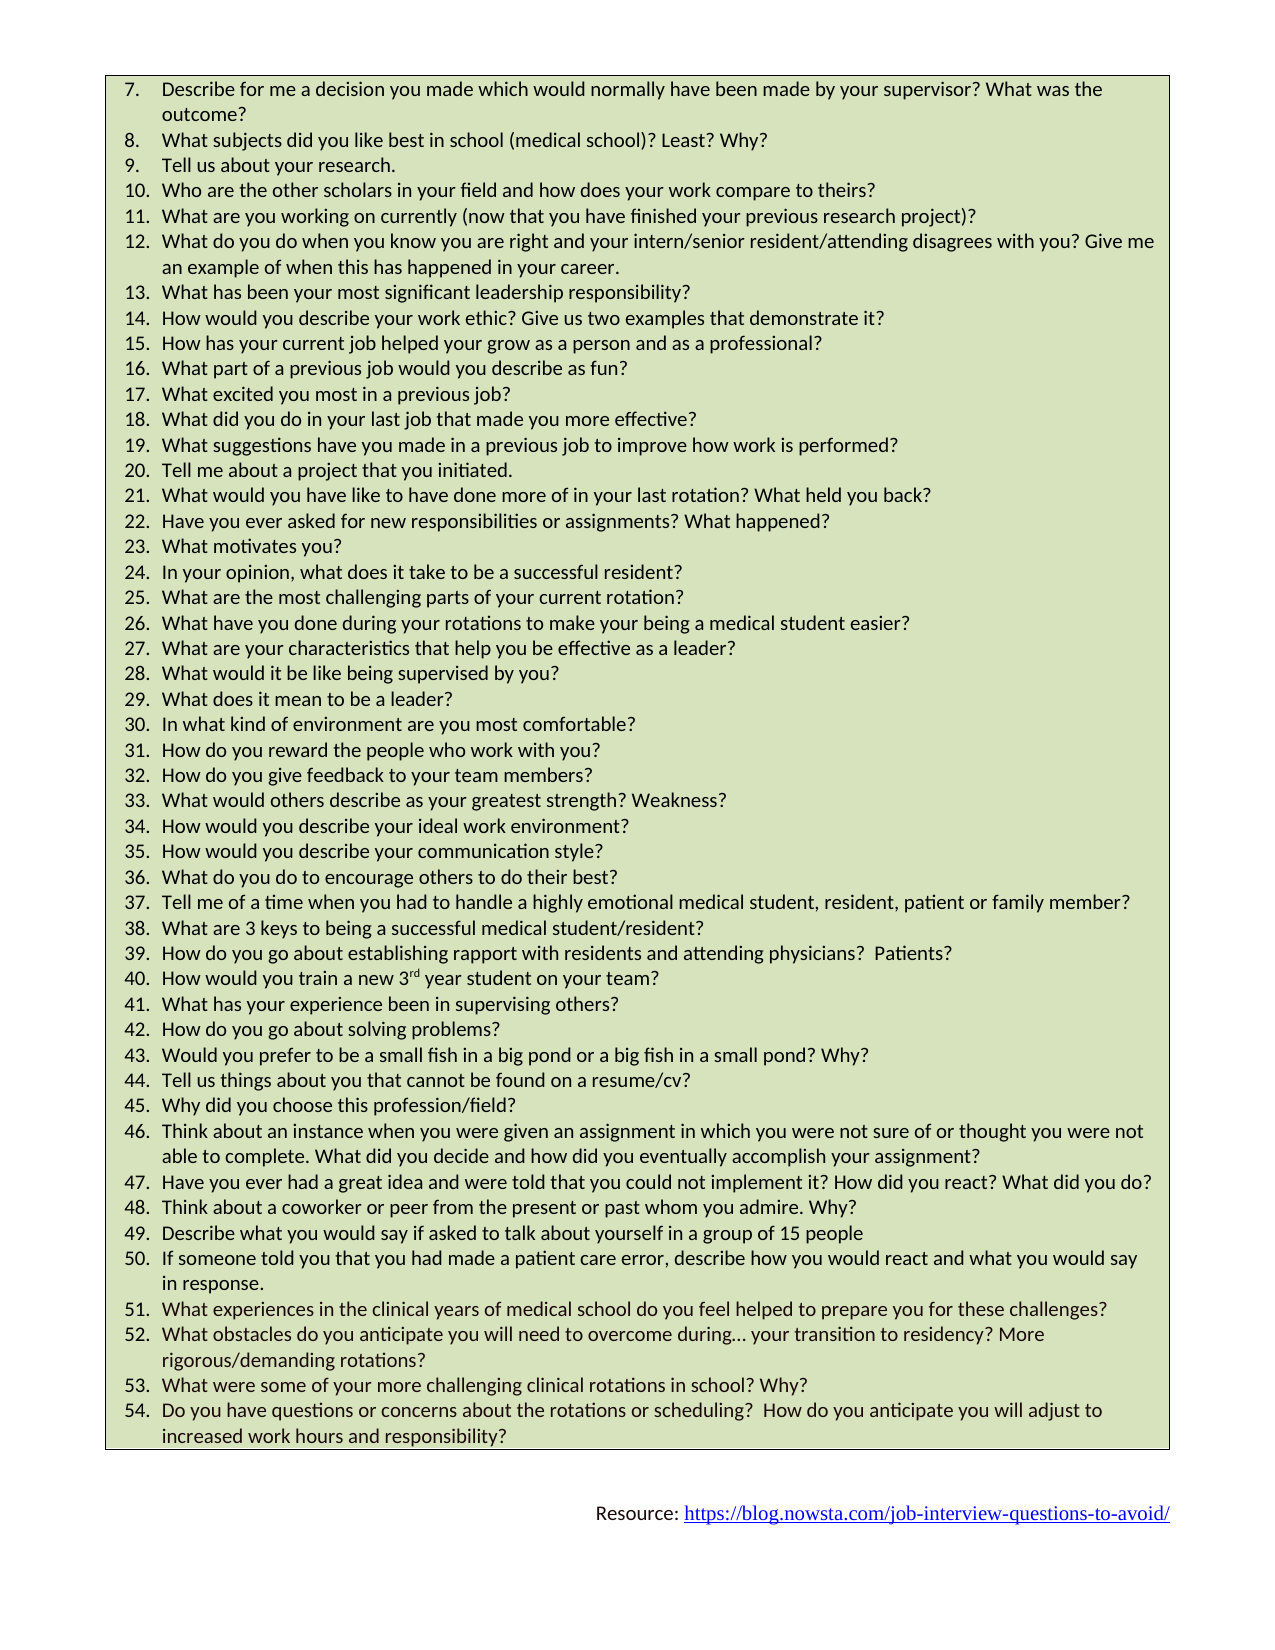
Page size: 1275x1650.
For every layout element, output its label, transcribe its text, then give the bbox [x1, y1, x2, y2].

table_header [106, 76, 1169, 1448]
text Resource: https://blog.nowsta.com/job-interview-questions-to-avoid/ [105, 1500, 1170, 1526]
